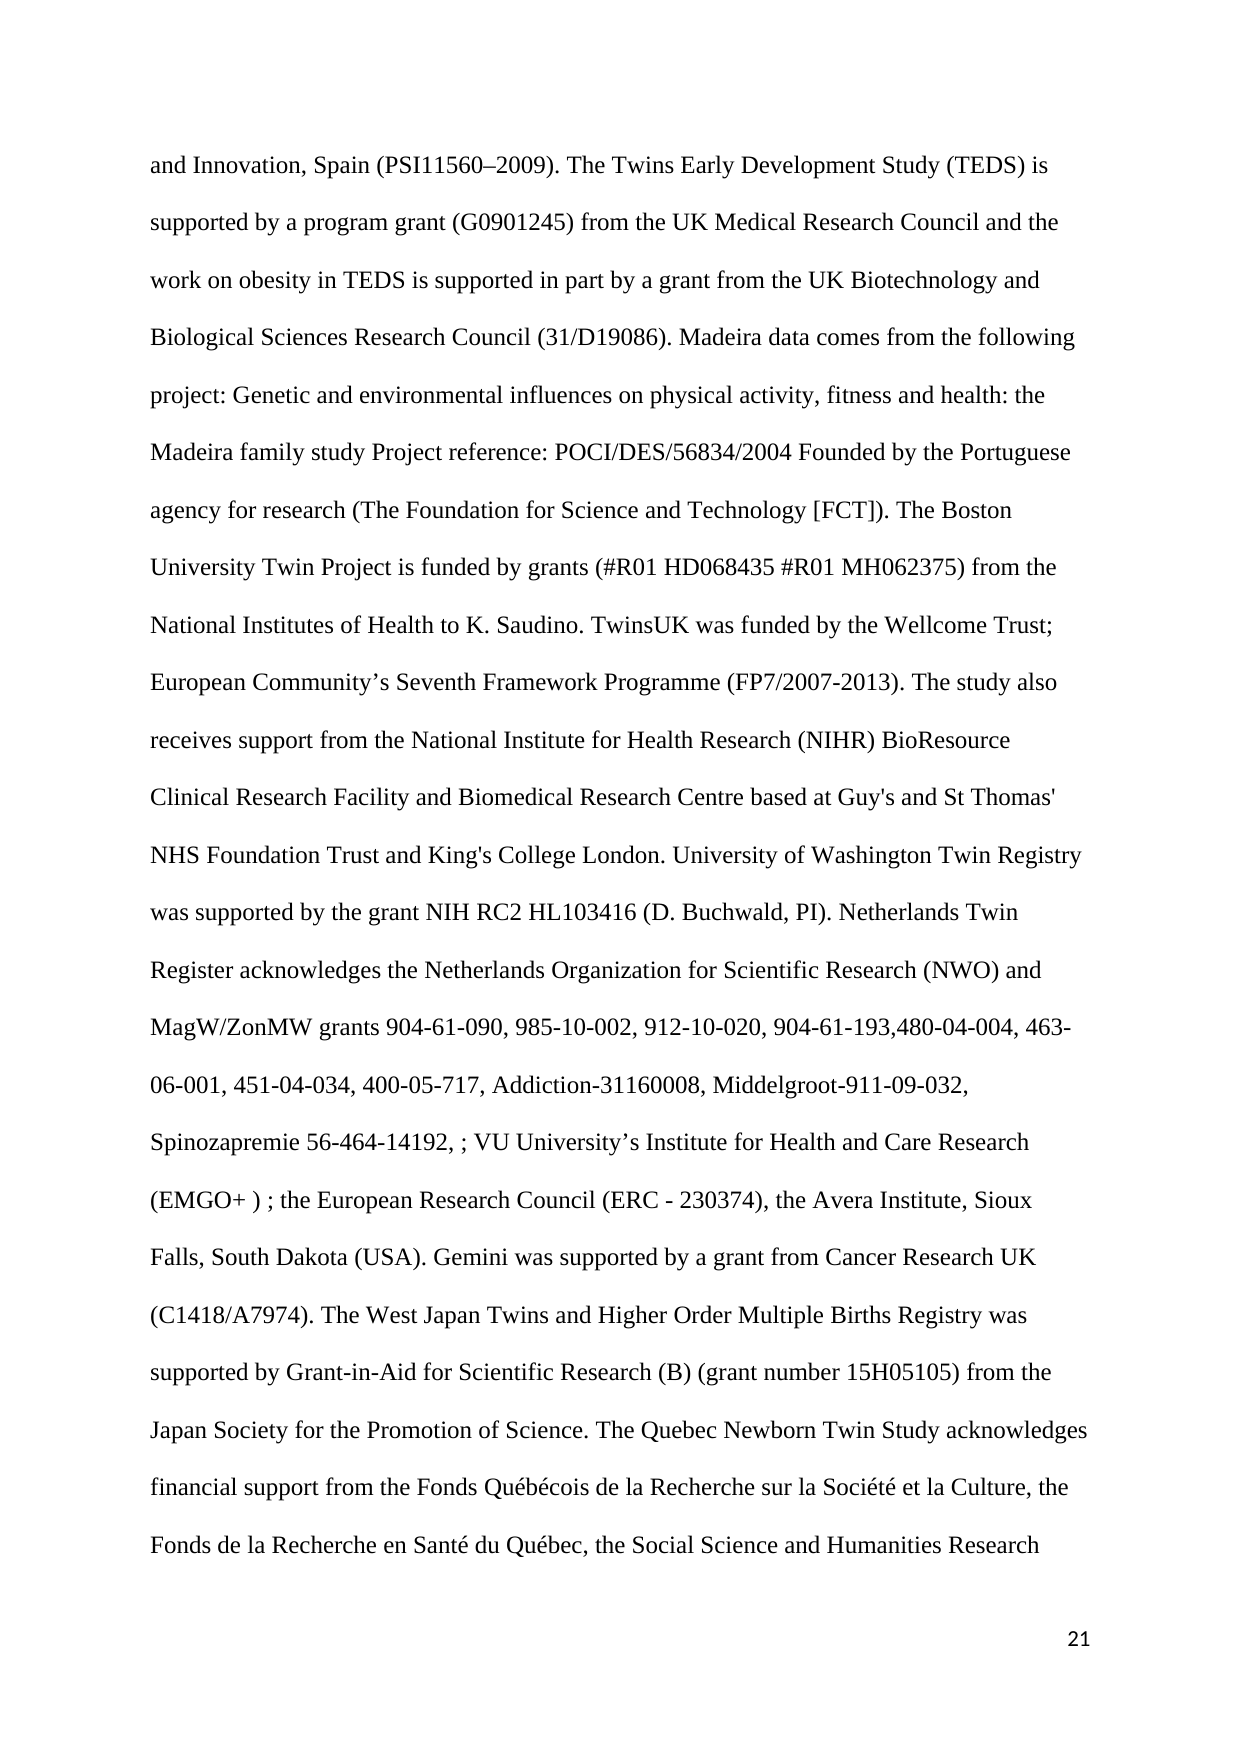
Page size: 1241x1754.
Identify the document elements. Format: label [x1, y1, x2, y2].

text [150, 150, 1090, 1559]
